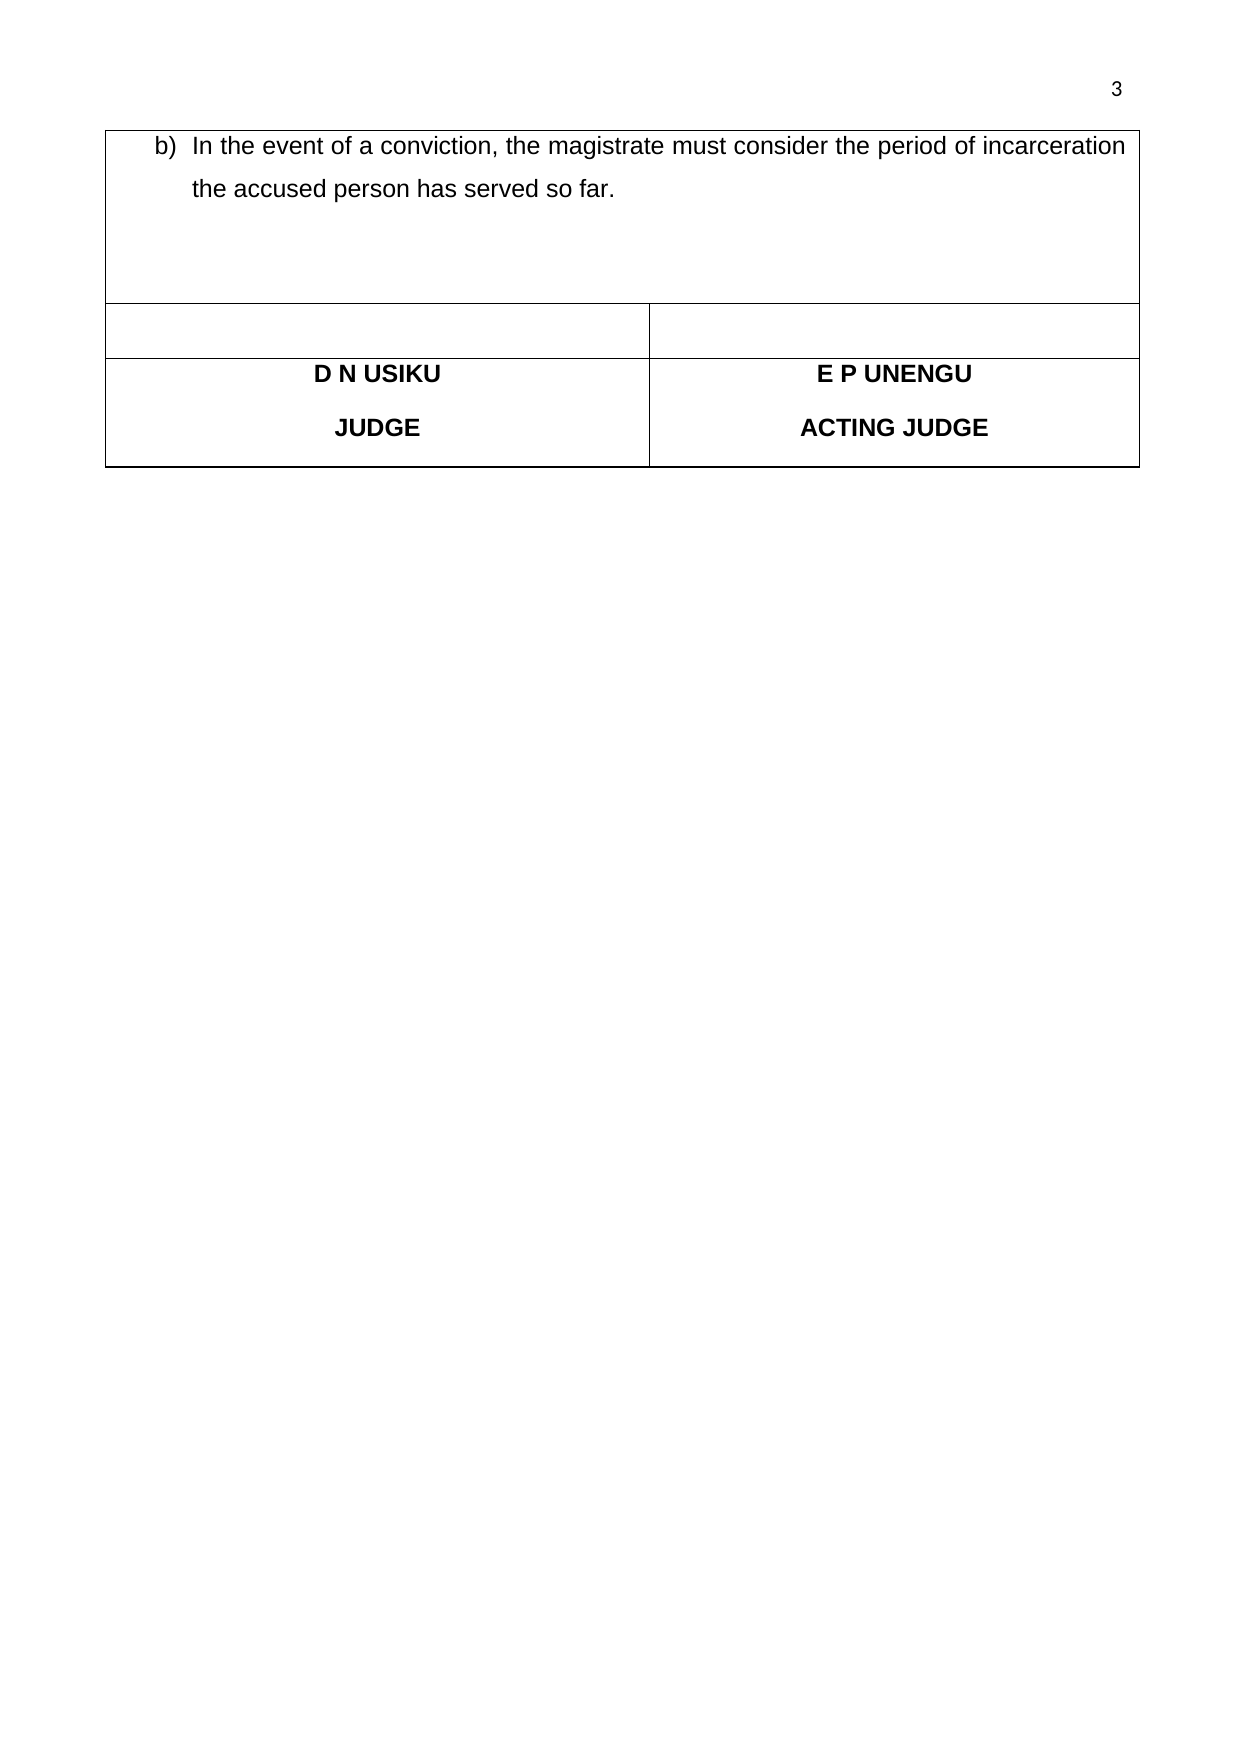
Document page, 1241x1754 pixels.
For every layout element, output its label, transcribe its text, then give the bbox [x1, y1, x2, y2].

table_cell E P UNENGU ACTING JUDGE [650, 359, 1139, 466]
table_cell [106, 131, 1139, 303]
table_cell D N USIKU JUDGE [106, 359, 649, 466]
table_cell [650, 304, 1139, 358]
table_cell [106, 304, 649, 358]
